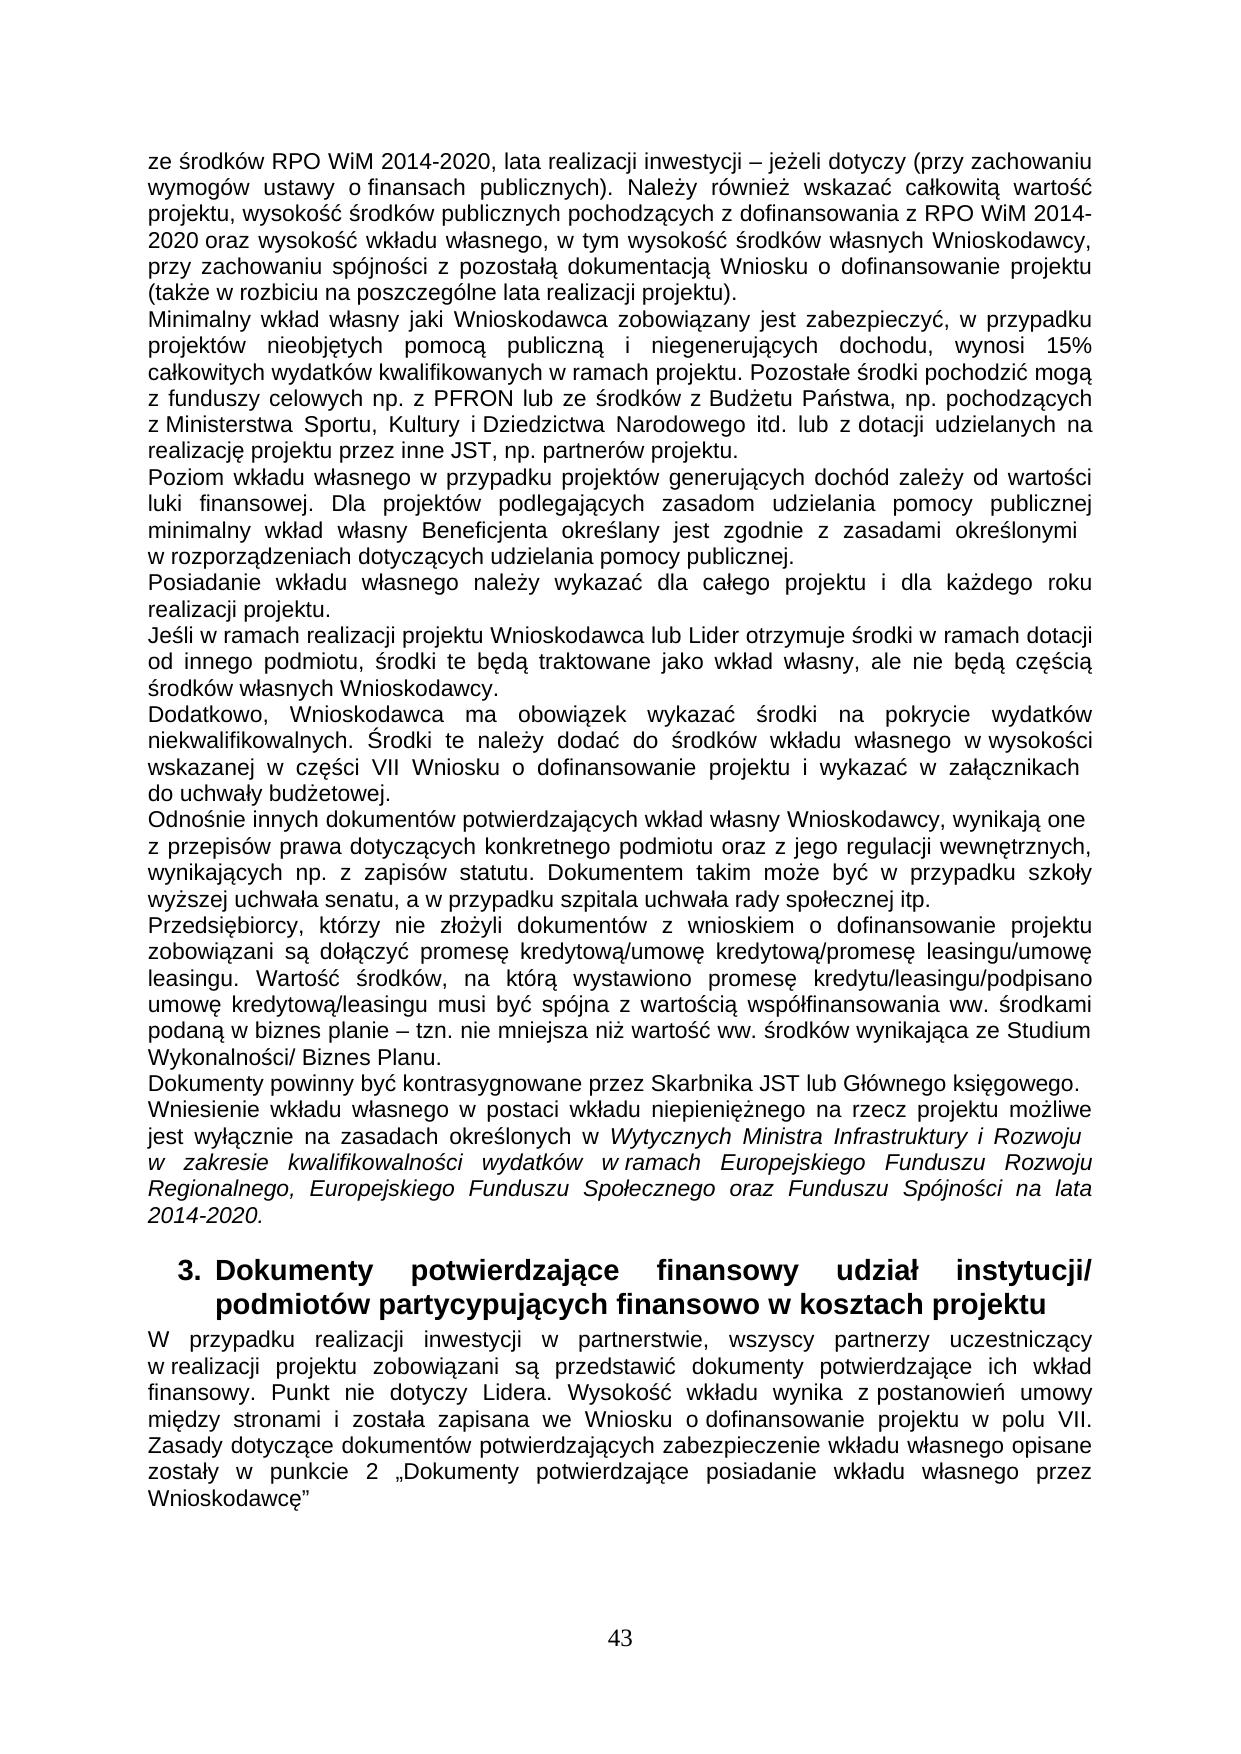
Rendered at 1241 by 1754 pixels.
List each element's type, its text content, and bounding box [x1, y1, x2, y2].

text Dodatkowo, Wnioskodawca ma obowiązek wykazać środki na pokrycie wydatków niekwalifikowalnych. Środki te należy dodać do środków wkładu własnego w wysokości wskazanej w części VII Wniosku o dofinansowanie projektu i wykazać w załącznikach do uchwały budżetowej. [148, 701, 1093, 806]
text Jeśli w ramach realizacji projektu Wnioskodawca lub Lider otrzymuje środki w ramach dotacji od innego podmiotu, środki te będą traktowane jako wkład własny, ale nie będą częścią środków własnych Wnioskodawcy. [148, 622, 1093, 701]
text Odnośnie innych dokumentów potwierdzających wkład własny Wnioskodawcy, wynikają one z przepisów prawa dotyczących konkretnego podmiotu oraz z jego regulacji wewnętrznych, wynikających np. z zapisów statutu. Dokumentem takim może być w przypadku szkoły wyższej uchwała senatu, a w przypadku szpitala uchwała rady społecznej itp. [148, 806, 1093, 912]
text Poziom wkładu własnego w przypadku projektów generujących dochód zależy od wartości luki finansowej. Dla projektów podlegających zasadom udzielania pomocy publicznej minimalny wkład własny Beneficjenta określany jest zgodnie z zasadami określonymi w rozporządzeniach dotyczących udzielania pomocy publicznej. [148, 464, 1093, 569]
text W przypadku realizacji inwestycji w partnerstwie, wszyscy partnerzy uczestniczący w realizacji projektu zobowiązani są przedstawić dokumenty potwierdzające ich wkład finansowy. Punkt nie dotyczy Lidera. Wysokość wkładu wynika z postanowień umowy między stronami i została zapisana we Wniosku o dofinansowanie projektu w polu VII. Zasady dotyczące dokumentów potwierdzających zabezpieczenie wkładu własnego opisane zostały w punkcie 2 „Dokumenty potwierdzające posiadanie wkładu własnego przez Wnioskodawcę” [148, 1326, 1093, 1511]
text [148, 148, 1093, 306]
text Posiadanie wkładu własnego należy wykazać dla całego projektu i dla każdego roku realizacji projektu. [148, 569, 1093, 622]
text Dokumenty powinny być kontrasygnowane przez Skarbnika JST lub Głównego księgowego. [148, 1070, 1093, 1096]
list Dokumenty potwierdzające finansowy udział instytucji/ podmiotów partycypujących finansowo w kosztach projektu [177, 1253, 1093, 1320]
text Przedsiębiorcy, którzy nie złożyli dokumentów z wnioskiem o dofinansowanie projektu zobowiązani są dołączyć promesę kredytową/umowę kredytową/promesę leasingu/umowę leasingu. Wartość środków, na którą wystawiono promesę kredytu/leasingu/podpisano umowę kredytową/leasingu musi być spójna z wartością współfinansowania ww. środkami podaną w biznes planie – tzn. nie mniejsza niż wartość ww. środków wynikająca ze Studium Wykonalności/ Biznes Planu. [148, 912, 1093, 1070]
text Minimalny wkład własny jaki Wnioskodawca zobowiązany jest zabezpieczyć, w przypadku projektów nieobjętych pomocą publiczną i niegenerujących dochodu, wynosi 15% całkowitych wydatków kwalifikowanych w ramach projektu. Pozostałe środki pochodzić mogą z funduszy celowych np. z PFRON lub ze środków z Budżetu Państwa, np. pochodzących z Ministerstwa Sportu, Kultury i Dziedzictwa Narodowego itd. lub z dotacji udzielanych na realizację projektu przez inne JST, np. partnerów projektu. [148, 306, 1093, 464]
